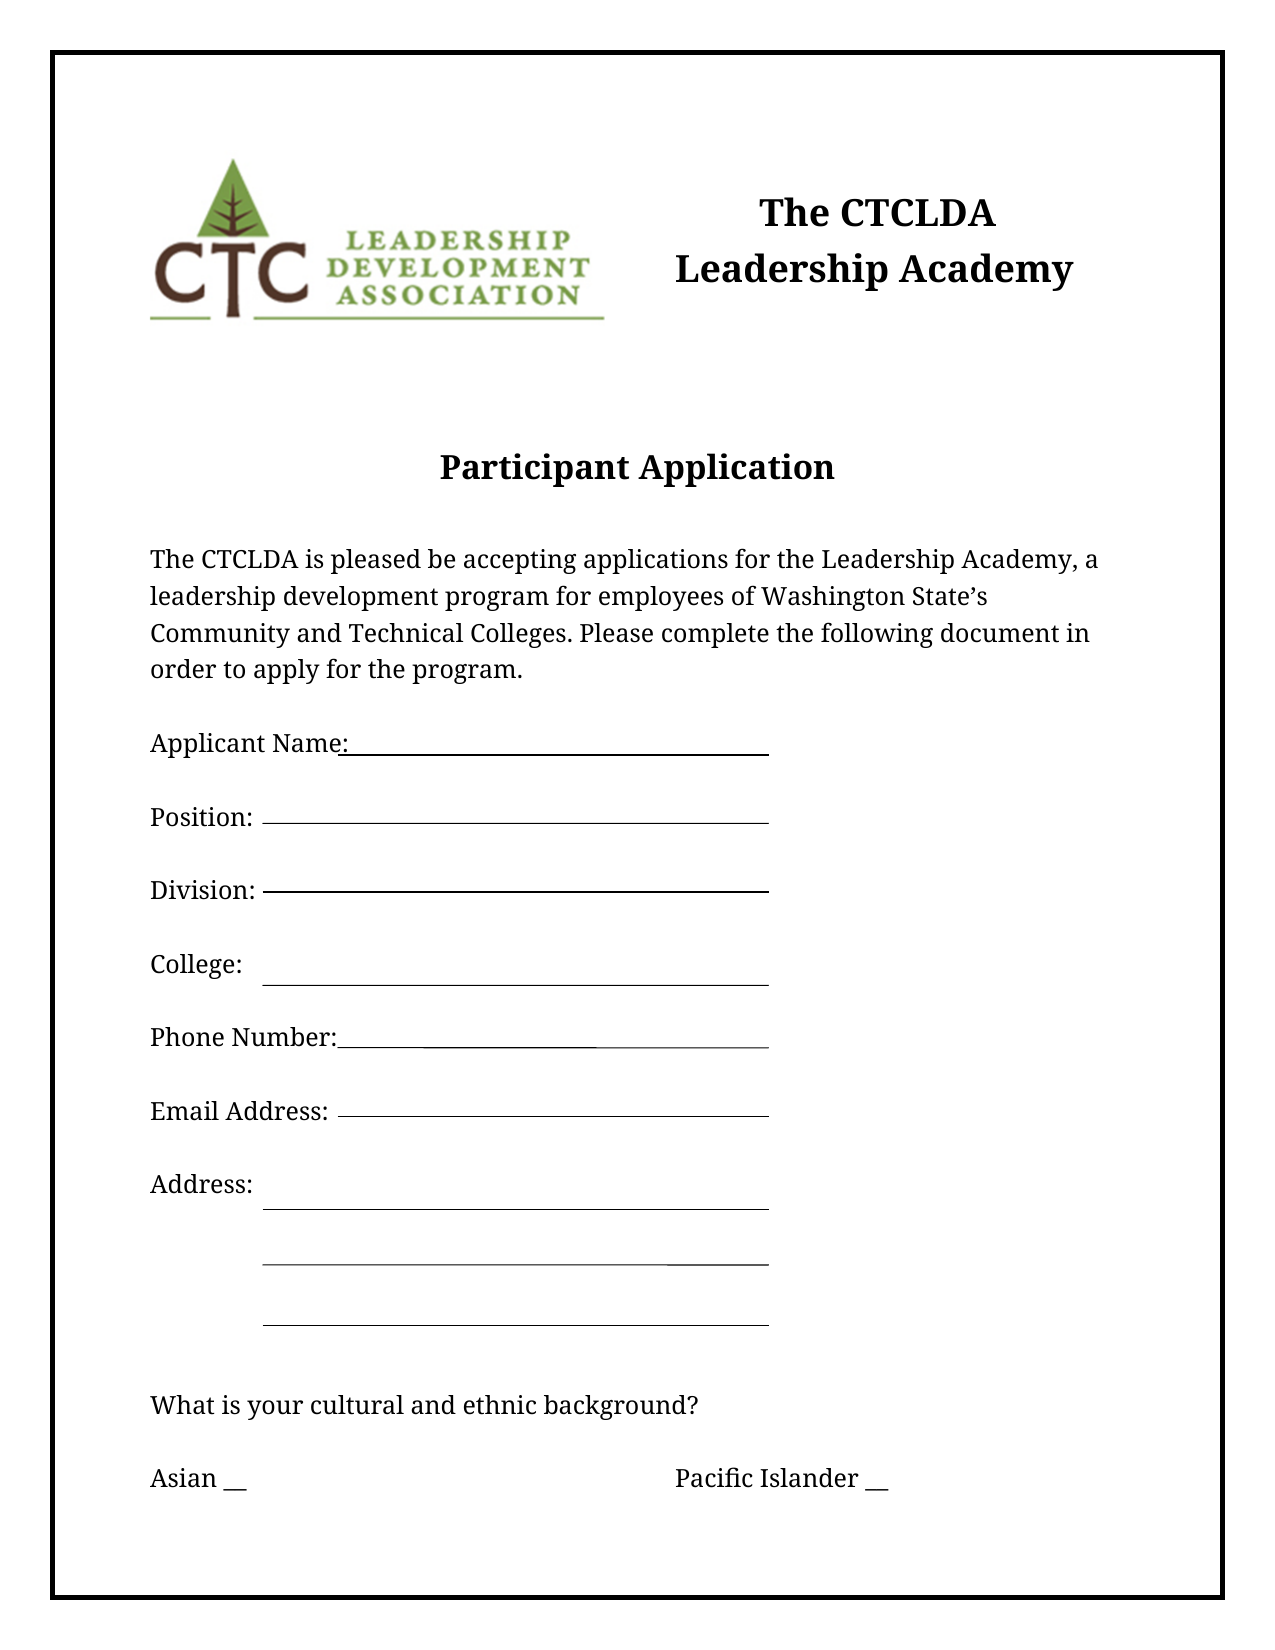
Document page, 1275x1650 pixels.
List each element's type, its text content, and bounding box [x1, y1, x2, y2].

text Position: [150, 799, 1125, 833]
text College: [150, 946, 1125, 980]
text Division: [150, 873, 1125, 907]
text Address: [150, 1167, 1125, 1201]
text Email Address: [150, 1093, 1125, 1127]
text What is your cultural and ethnic background? [150, 1387, 1125, 1422]
picture [149, 150, 605, 334]
text Pacific Islander __ [675, 1461, 1125, 1495]
text Participant Application [150, 444, 1125, 489]
text Leadership Academy [605, 242, 1125, 293]
text Applicant Name: [150, 726, 1125, 760]
text Phone Number: [150, 1020, 1125, 1054]
text The CTCLDA [605, 187, 1125, 238]
text The CTCLDA is pleased be accepting applications for the Leadership Academy, a leadership development program for employees of Washington State’s Community and Technical Colleges. Please complete the following document in order to apply for the program. [150, 542, 1125, 686]
text Asian __ [150, 1461, 600, 1495]
